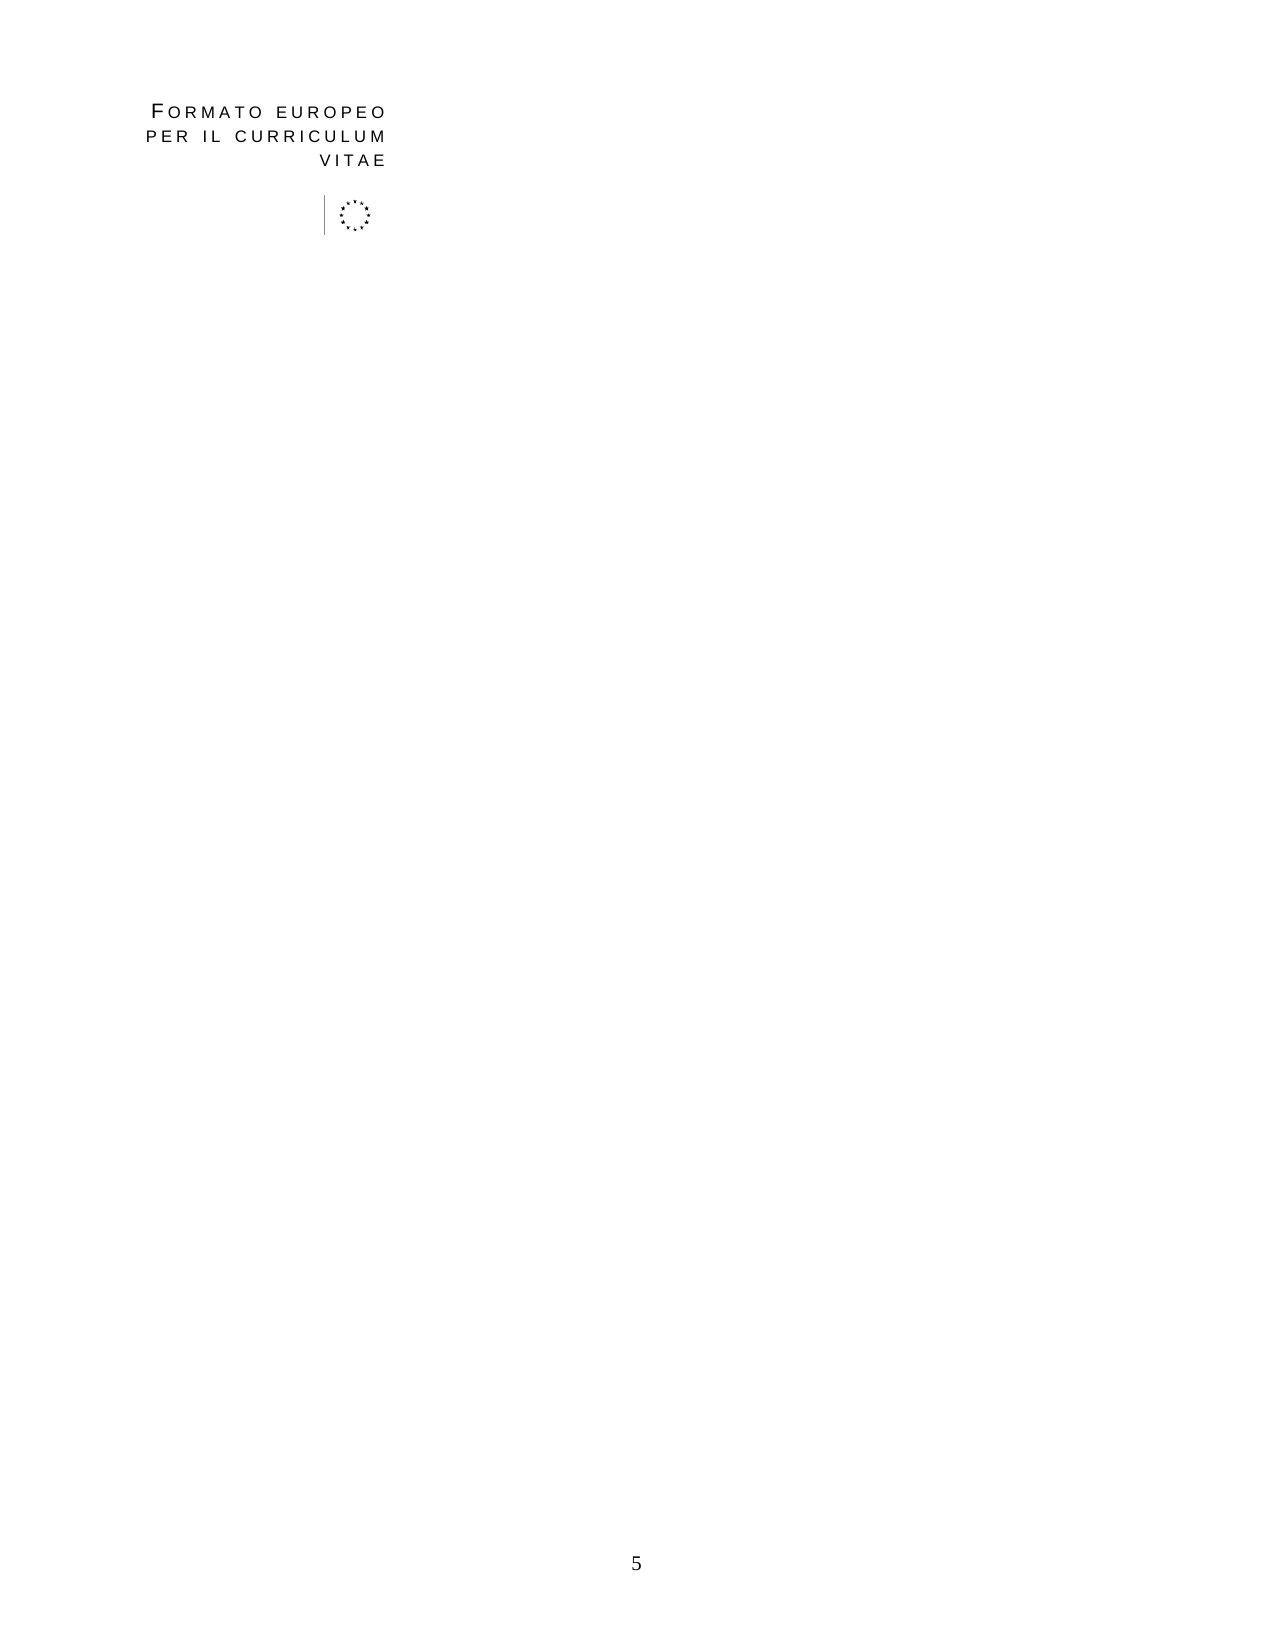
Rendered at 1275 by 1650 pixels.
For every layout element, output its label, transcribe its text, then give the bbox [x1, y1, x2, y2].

picture [324, 195, 384, 235]
table_header Formato europeo per il curriculum vitae [89, 99, 395, 1538]
